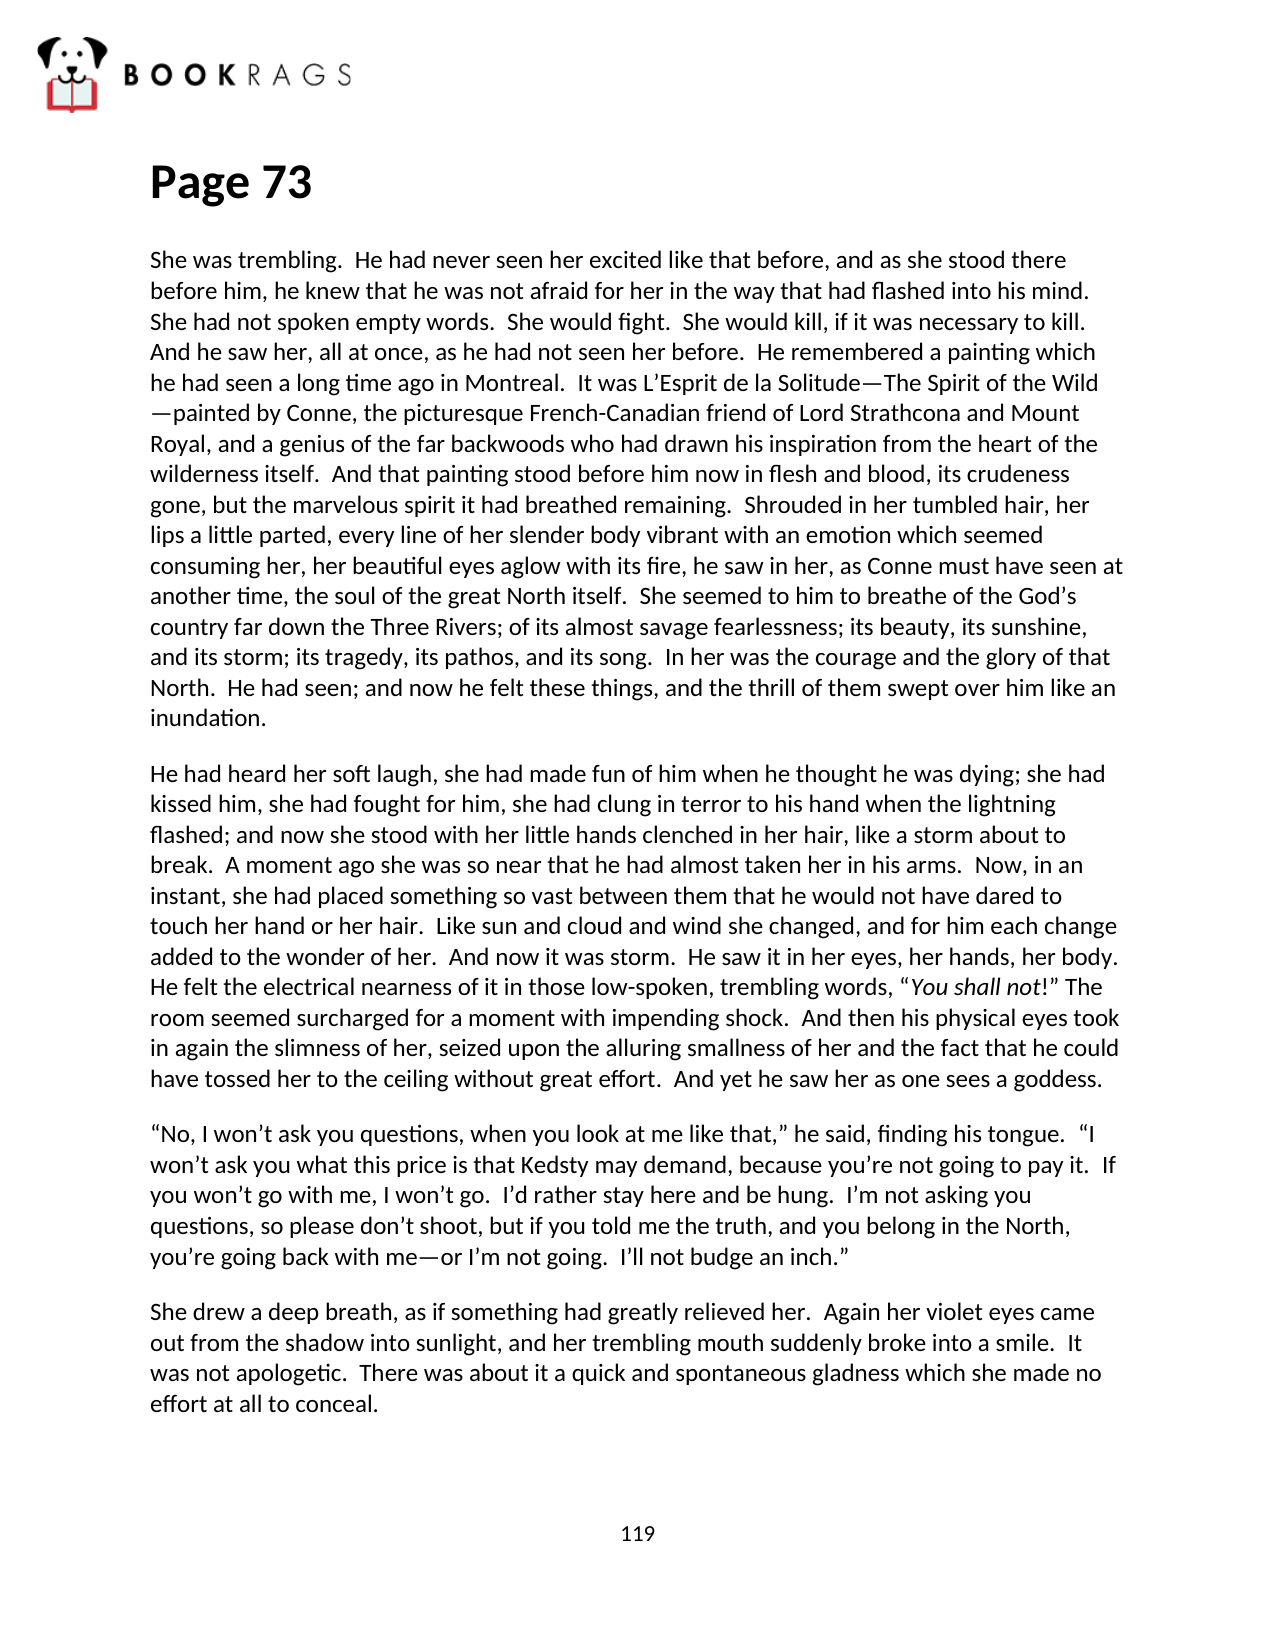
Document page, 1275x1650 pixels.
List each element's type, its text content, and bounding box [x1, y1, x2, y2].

text He had heard her soft laugh, she had made fun of him when he thought he was dying; she had kissed him, she had fought for him, she had clung in terror to his hand when the lightning flashed; and now she stood with her little hands clenched in her hair, like a storm about to break. A moment ago she was so near that he had almost taken her in his arms. Now, in an instant, she had placed something so vast between them that he would not have dared to touch her hand or her hair. Like sun and cloud and wind she changed, and for him each change added to the wonder of her. And now it was storm. He saw it in her eyes, her hands, her body. He felt the electrical nearness of it in those low-spoken, trembling words, “You shall not!” The room seemed surcharged for a moment with impending shock. And then his physical eyes took in again the slimness of her, seized upon the alluring smallness of her and the fact that he could have tossed her to the ceiling without great effort. And yet he saw her as one sees a goddess. [150, 758, 1125, 1094]
picture [37, 37, 351, 113]
text She drew a deep breath, as if something had greatly relieved her. Again her violet eyes came out from the shadow into sunlight, and her trembling mouth suddenly broke into a smile. It was not apologetic. There was about it a quick and spontaneous gladness which she made no effort at all to conceal. [150, 1296, 1125, 1418]
text “No, I won’t ask you questions, when you look at me like that,” he said, finding his tongue. “I won’t ask you what this price is that Kedsty may demand, because you’re not going to pay it. If you won’t go with me, I won’t go. I’d rather stay here and be hung. I’m not asking you questions, so please don’t shoot, but if you told me the truth, and you belong in the North, you’re going back with me—­or I’m not going. I’ll not budge an inch.” [150, 1119, 1125, 1271]
text She was trembling. He had never seen her excited like that before, and as she stood there before him, he knew that he was not afraid for her in the way that had flashed into his mind. She had not spoken empty words. She would fight. She would kill, if it was necessary to kill. And he saw her, all at once, as he had not seen her before. He remembered a painting which he had seen a long time ago in Montreal. It was L’Esprit de la Solitude—­The Spirit of the Wild—­painted by Conne, the picturesque French-Canadian friend of Lord Strathcona and Mount Royal, and a genius of the far backwoods who had drawn his inspiration from the heart of the wilderness itself. And that painting stood before him now in flesh and blood, its crudeness gone, but the marvelous spirit it had breathed remaining. Shrouded in her tumbled hair, her lips a little parted, every line of her slender body vibrant with an emotion which seemed consuming her, her beautiful eyes aglow with its fire, he saw in her, as Conne must have seen at another time, the soul of the great North itself. She seemed to him to breathe of the God’s country far down the Three Rivers; of its almost savage fearlessness; its beauty, its sunshine, and its storm; its tragedy, its pathos, and its song. In her was the courage and the glory of that North. He had seen; and now he felt these things, and the thrill of them swept over him like an inundation. [150, 244, 1125, 733]
text Page 73 [150, 150, 1125, 211]
